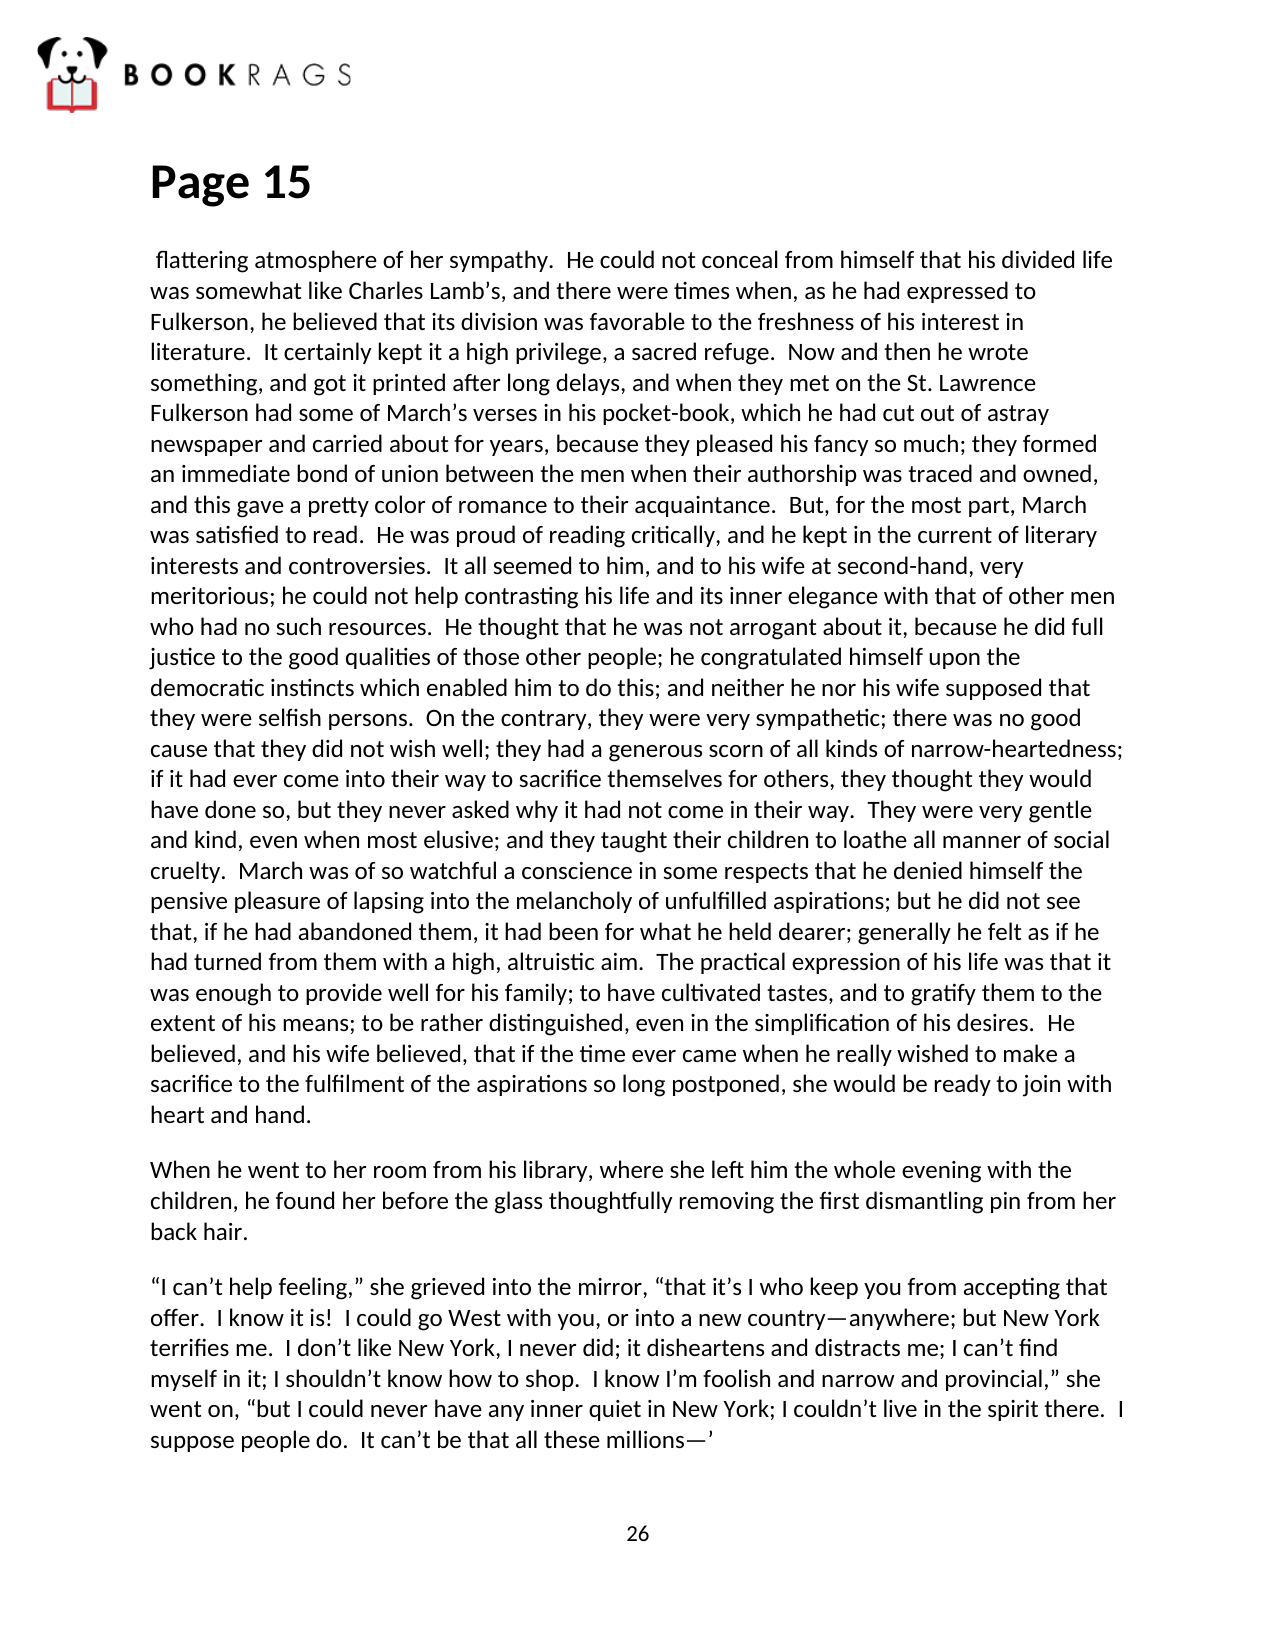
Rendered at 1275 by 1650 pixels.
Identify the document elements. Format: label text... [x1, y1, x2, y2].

text flattering atmosphere of her sympathy. He could not conceal from himself that his divided life was somewhat like Charles Lamb’s, and there were times when, as he had expressed to Fulkerson, he believed that its division was favorable to the freshness of his interest in literature. It certainly kept it a high privilege, a sacred refuge. Now and then he wrote something, and got it printed after long delays, and when they met on the St. Lawrence Fulkerson had some of March’s verses in his pocket-book, which he had cut out of astray newspaper and carried about for years, because they pleased his fancy so much; they formed an immediate bond of union between the men when their authorship was traced and owned, and this gave a pretty color of romance to their acquaintance. But, for the most part, March was satisfied to read. He was proud of reading critically, and he kept in the current of literary interests and controversies. It all seemed to him, and to his wife at second-hand, very meritorious; he could not help contrasting his life and its inner elegance with that of other men who had no such resources. He thought that he was not arrogant about it, because he did full justice to the good qualities of those other people; he congratulated himself upon the democratic instincts which enabled him to do this; and neither he nor his wife supposed that they were selfish persons. On the contrary, they were very sympathetic; there was no good cause that they did not wish well; they had a generous scorn of all kinds of narrow-heartedness; if it had ever come into their way to sacrifice themselves for others, they thought they would have done so, but they never asked why it had not come in their way. They were very gentle and kind, even when most elusive; and they taught their children to loathe all manner of social cruelty. March was of so watchful a conscience in some respects that he denied himself the pensive pleasure of lapsing into the melancholy of unfulfilled aspirations; but he did not see that, if he had abandoned them, it had been for what he held dearer; generally he felt as if he had turned from them with a high, altruistic aim. The practical expression of his life was that it was enough to provide well for his family; to have cultivated tastes, and to gratify them to the extent of his means; to be rather distinguished, even in the simplification of his desires. He believed, and his wife believed, that if the time ever came when he really wished to make a sacrifice to the fulfilment of the aspirations so long postponed, she would be ready to join with heart and hand. [150, 244, 1125, 1130]
text When he went to her room from his library, where she left him the whole evening with the children, he found her before the glass thoughtfully removing the first dismantling pin from her back hair. [150, 1155, 1125, 1246]
text Page 15 [150, 150, 1125, 211]
text “I can’t help feeling,” she grieved into the mirror, “that it’s I who keep you from accepting that offer. I know it is! I could go West with you, or into a new country—­anywhere; but New York terrifies me. I don’t like New York, I never did; it disheartens and distracts me; I can’t find myself in it; I shouldn’t know how to shop. I know I’m foolish and narrow and provincial,” she went on, “but I could never have any inner quiet in New York; I couldn’t live in the spirit there. I suppose people do. It can’t be that all these millions—­’ [150, 1271, 1125, 1454]
picture [37, 37, 351, 113]
